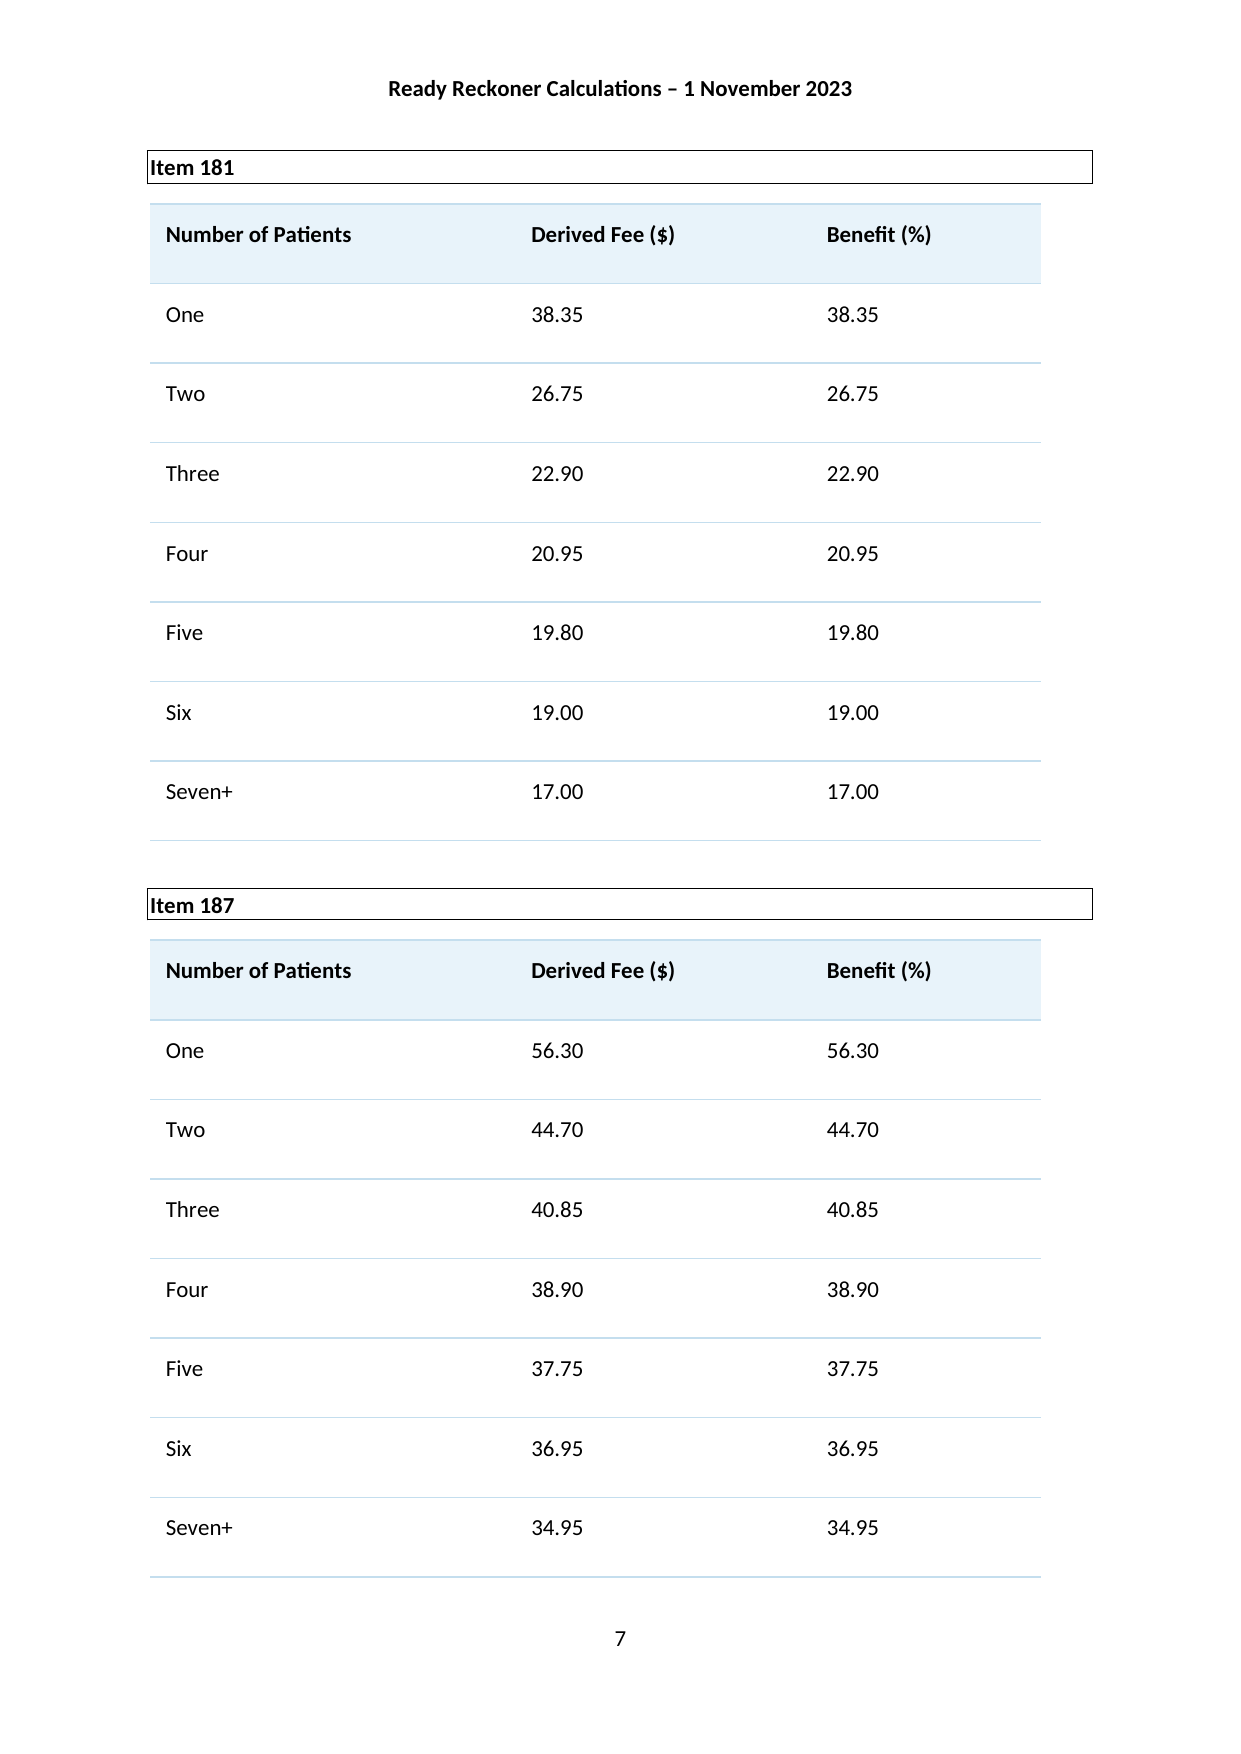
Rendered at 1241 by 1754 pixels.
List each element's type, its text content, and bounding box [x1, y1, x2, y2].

table_cell 40.85 [811, 1180, 1041, 1258]
table_cell Three [150, 1180, 515, 1258]
table_cell Three [150, 443, 515, 521]
table_header Derived Fee ($) [515, 205, 811, 283]
table_cell 56.30 [811, 1021, 1041, 1098]
table_cell Four [150, 523, 515, 601]
table_cell 44.70 [811, 1100, 1041, 1178]
table_cell Seven+ [150, 1498, 515, 1576]
table_cell 19.00 [811, 682, 1041, 760]
table_cell 26.75 [515, 364, 811, 442]
table_cell 38.35 [515, 284, 811, 362]
table_cell 34.95 [515, 1498, 811, 1576]
table_cell 37.75 [811, 1339, 1041, 1417]
table_cell Four [150, 1259, 515, 1337]
table_cell Six [150, 682, 515, 760]
table_cell 22.90 [811, 443, 1041, 521]
table_cell 38.35 [811, 284, 1041, 362]
table_cell 22.90 [515, 443, 811, 521]
table_cell 17.00 [515, 762, 811, 840]
table_cell 56.30 [515, 1021, 811, 1098]
table_cell 37.75 [515, 1339, 811, 1417]
table_cell 36.95 [811, 1418, 1041, 1496]
table_cell 19.80 [811, 603, 1041, 681]
table_cell Two [150, 1100, 515, 1178]
table_header Number of Patients [150, 205, 515, 283]
table_cell Two [150, 364, 515, 442]
text Item 187 [148, 889, 1092, 919]
table_cell 36.95 [515, 1418, 811, 1496]
table_cell 19.00 [515, 682, 811, 760]
table_cell 38.90 [515, 1259, 811, 1337]
table_cell 20.95 [515, 523, 811, 601]
table_header Number of Patients [150, 941, 515, 1019]
table_header Derived Fee ($) [515, 941, 811, 1019]
table_cell Five [150, 603, 515, 681]
table_cell Five [150, 1339, 515, 1417]
table_cell Seven+ [150, 762, 515, 840]
table_cell One [150, 284, 515, 362]
table_cell 34.95 [811, 1498, 1041, 1576]
table_cell One [150, 1021, 515, 1098]
text Item 181 [148, 151, 1092, 183]
table_cell Six [150, 1418, 515, 1496]
table_cell 20.95 [811, 523, 1041, 601]
table_cell 38.90 [811, 1259, 1041, 1337]
table_cell 17.00 [811, 762, 1041, 840]
table_header Benefit (%) [811, 205, 1041, 283]
table_cell 19.80 [515, 603, 811, 681]
table_header Benefit (%) [811, 941, 1041, 1019]
table_cell 40.85 [515, 1180, 811, 1258]
table_cell 26.75 [811, 364, 1041, 442]
table_cell 44.70 [515, 1100, 811, 1178]
